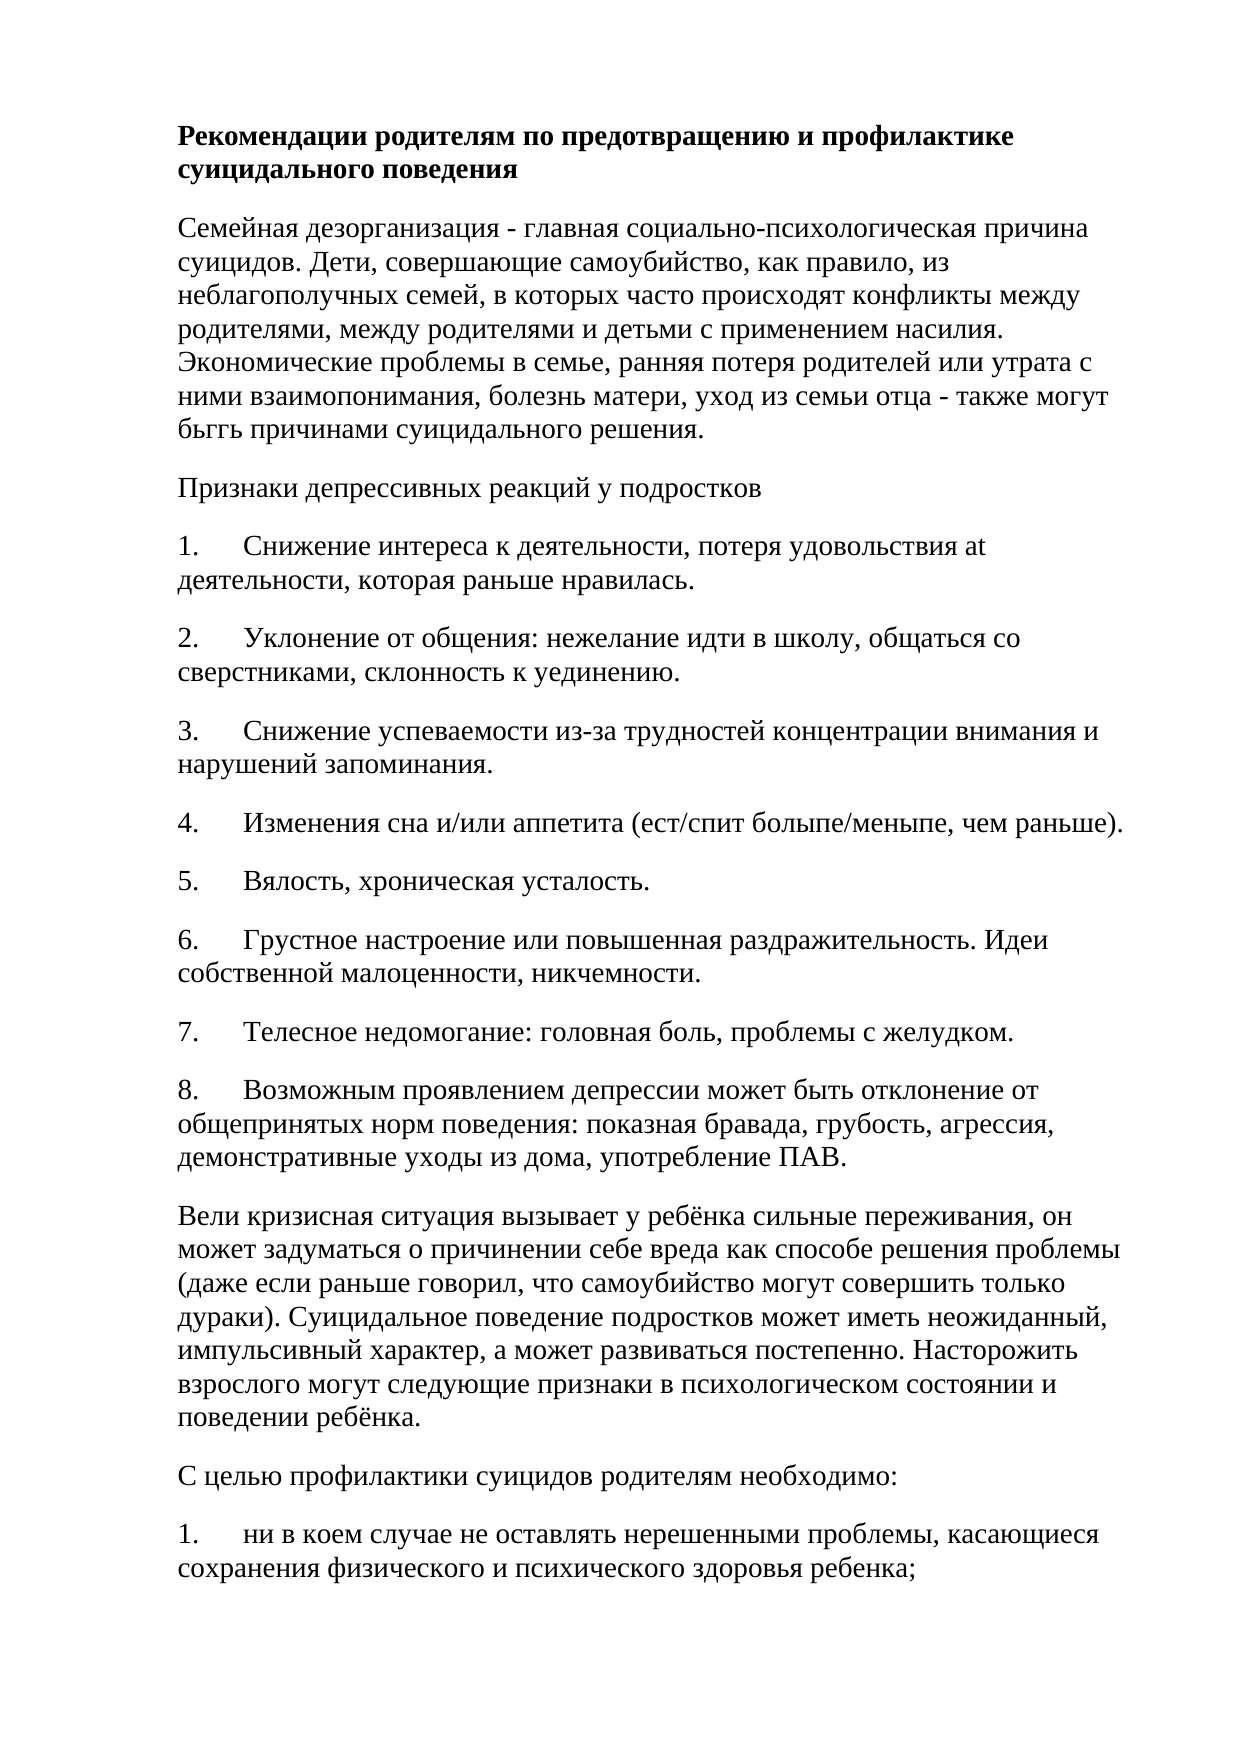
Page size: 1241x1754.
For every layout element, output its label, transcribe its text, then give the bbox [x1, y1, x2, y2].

text 7. Телесное недомогание: головная боль, проблемы с желудком. [177, 1014, 1152, 1047]
text Рекомендации родителям по предотвращению и профилактике суицидального поведения [177, 118, 1152, 185]
text С целью профилактики суицидов родителям необходимо: [177, 1458, 1152, 1491]
text 1. ни в коем случае не оставлять нерешенными проблемы, касающиеся сохранения физического и психического здоровья ребенка; [177, 1516, 1152, 1583]
text Признаки депрессивных реакций у подростков [177, 470, 1152, 503]
text 8. Возможным проявлением депрессии может быть отклонение от общепринятых норм поведения: показная бравада, грубость, агрессия, демонстративные уходы из дома, употребление ПАВ. [177, 1072, 1152, 1173]
text 3. Снижение успеваемости из-за трудностей концентрации внимания и нарушений запоминания. [177, 713, 1152, 780]
text Семейная дезорганизация - главная социально-психологическая причина суицидов. Дети, совершающие самоубийство, как правило, из неблагополучных семей, в которых часто происходят конфликты между родителями, между родителями и детьми с применением насилия. Экономические проблемы в семье, ранняя потеря родителей или утрата с ними взаимопонимания, болезнь матери, уход из семьи отца - также могут бьггь причинами суицидального решения. [177, 210, 1152, 445]
text 4. Изменения сна и/или аппетита (ест/спит болыпе/меныпе, чем раньше). [177, 805, 1152, 838]
text 2. Уклонение от общения: нежелание идти в школу, общаться со сверстниками, склонность к уединению. [177, 621, 1152, 688]
text 5. Вялость, хроническая усталость. [177, 863, 1152, 897]
text 1. Снижение интереса к деятельности, потеря удовольствия at деятельности, которая раньше нравилась. [177, 528, 1152, 596]
text 6. Грустное настроение или повышенная раздражительность. Идеи собственной малоценности, никчемности. [177, 922, 1152, 989]
text Вели кризисная ситуация вызывает у ребёнка сильные переживания, он может задуматься о причинении себе вреда как способе решения проблемы (даже если раньше говорил, что самоубийство могут совершить только дураки). Суицидальное поведение подростков может иметь неожиданный, импульсивный характер, а может развиваться постепенно. Насторожить взрослого могут следующие признаки в психологическом состоянии и поведении ребёнка. [177, 1198, 1152, 1433]
